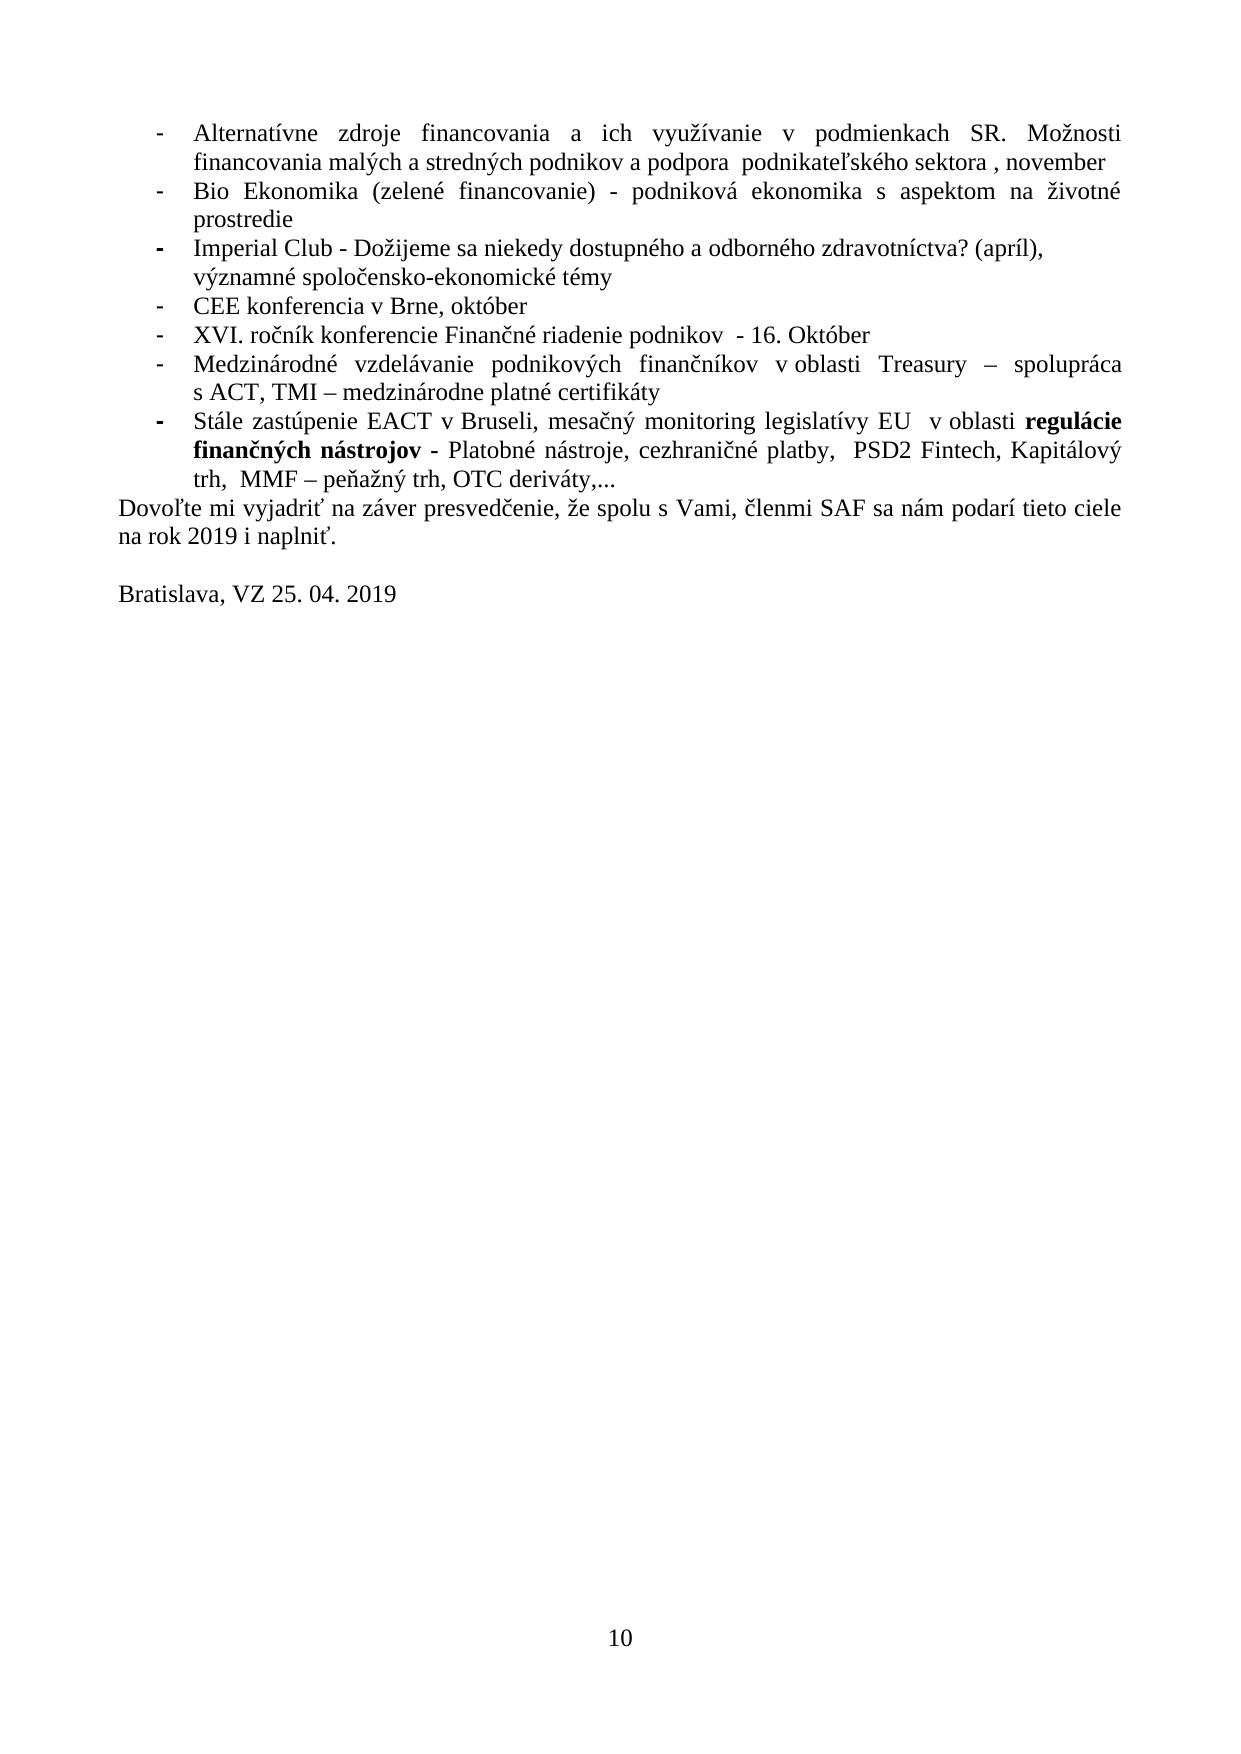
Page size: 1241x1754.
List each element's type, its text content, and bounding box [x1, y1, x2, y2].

text Dovoľte mi vyjadriť na záver presvedčenie, že spolu s Vami, členmi SAF sa nám podarí tieto ciele na rok 2019 i naplniť. [118, 493, 1122, 550]
list Medzinárodné vzdelávanie podnikových finančníkov v oblasti Treasury – spolupráca s ACT, TMI – medzinárodne platné certifikáty [156, 349, 1122, 406]
text Bratislava, VZ 25. 04. 2019 [118, 579, 1122, 608]
text významné spoločensko-ekonomické témy [193, 262, 1122, 291]
list Stále zastúpenie EACT v Bruseli, mesačný monitoring legislatívy EU v oblasti regulácie finančných nástrojov - Platobné nástroje, cezhraničné platby, PSD2 Fintech, Kapitálový trh, MMF – peňažný trh, OTC deriváty,... [156, 406, 1122, 493]
list CEE konferencia v Brne, október [156, 291, 1122, 320]
list Imperial Club - Dožijeme sa niekedy dostupného a odborného zdravotníctva? (apríl), [156, 233, 1122, 262]
list XVI. ročník konferencie Finančné riadenie podnikov - 16. Október [156, 320, 1122, 349]
list Bio Ekonomika (zelené financovanie) - podniková ekonomika s aspektom na životné prostredie [156, 176, 1122, 233]
list Alternatívne zdroje financovania a ich využívanie v podmienkach SR. Možnosti financovania malých a stredných podnikov a podpora podnikateľského sektora , november [156, 118, 1122, 176]
